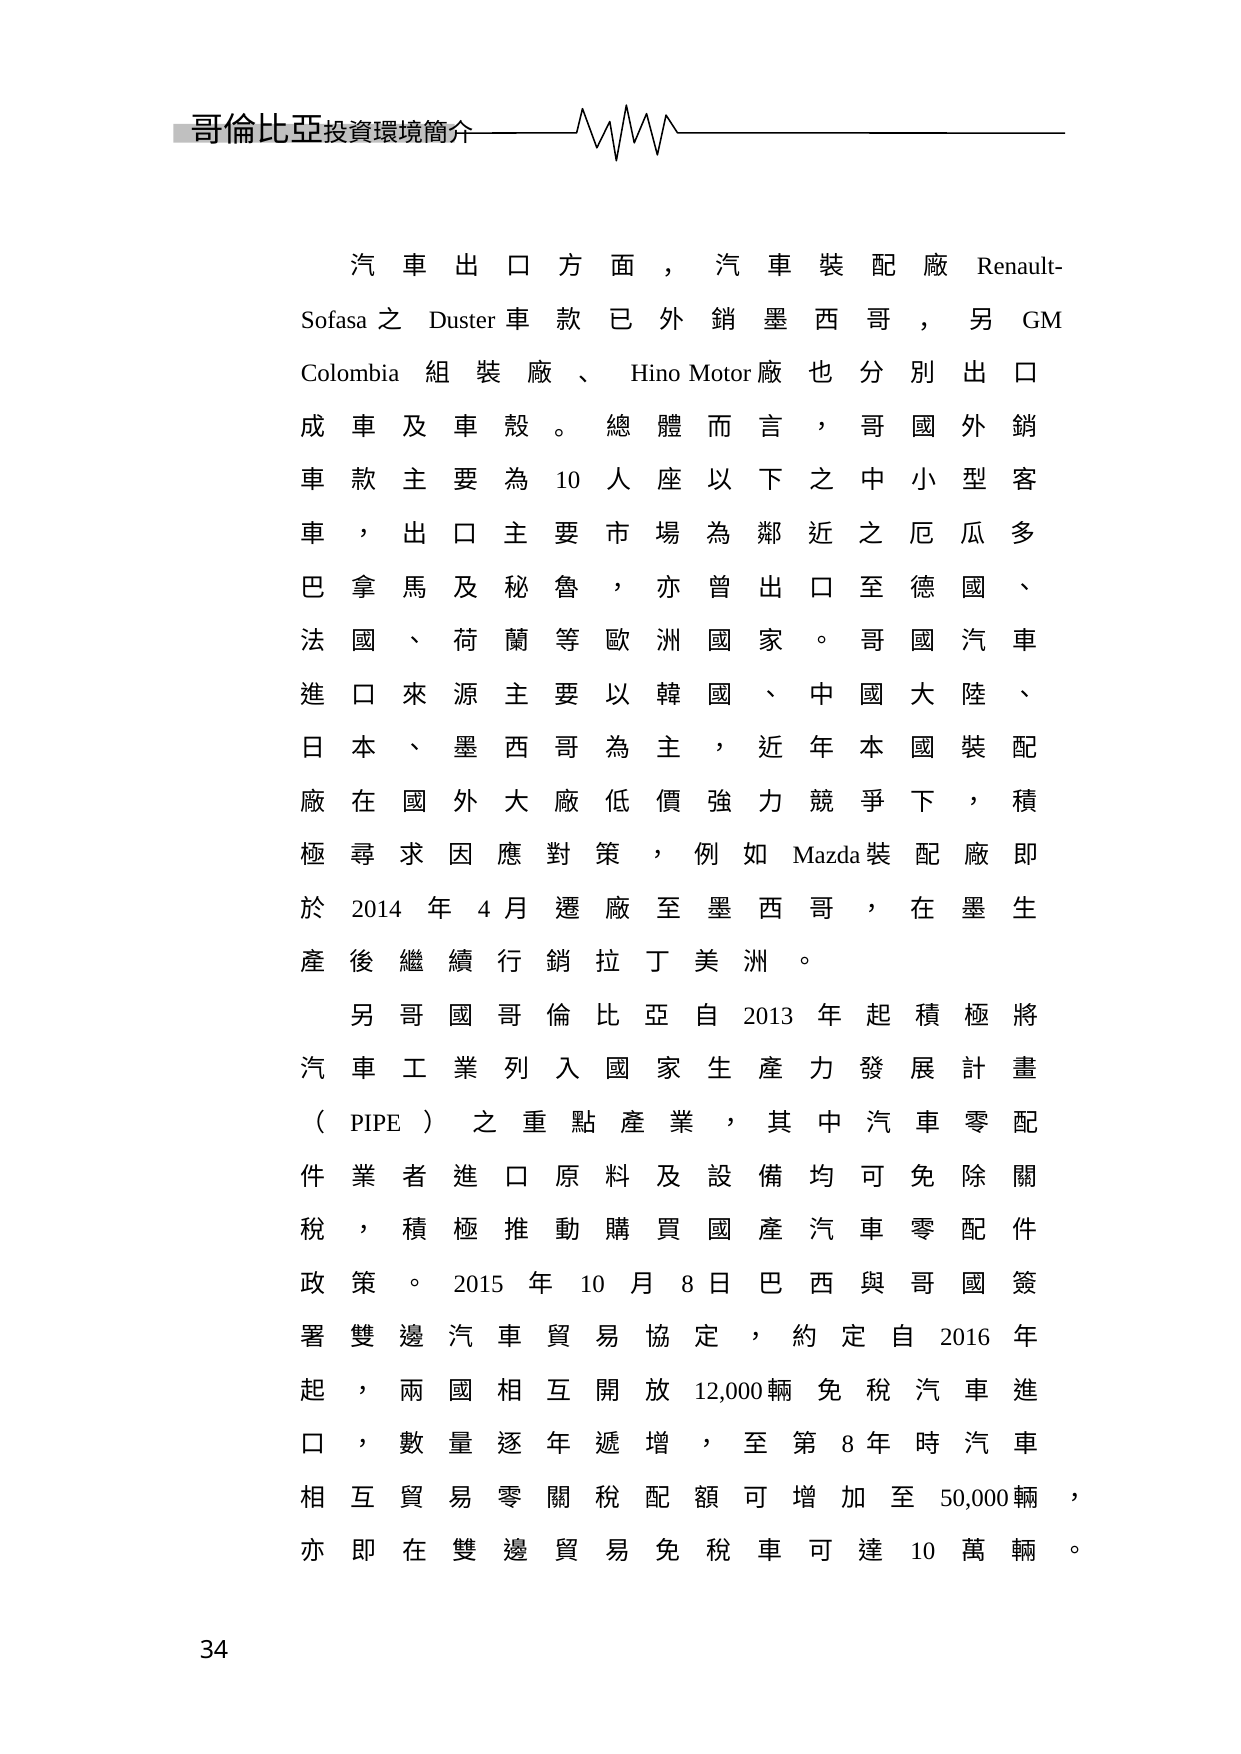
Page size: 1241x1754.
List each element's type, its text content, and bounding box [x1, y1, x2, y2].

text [276, 987, 1063, 1576]
text 汽車出口方面，汽車裝配廠Renault-Sofasa之Duster車款已外銷墨西哥，另GM Colombia組裝廠、Hino Motor廠也分別出口成車及車殼。總體而言，哥國外銷車款主要為10人座以下之中小型客車，出口主要市場為鄰近之厄瓜多、巴拿馬及秘魯，亦曾出口至德國、法國、荷蘭等歐洲國家。哥國汽車進口來源主要以韓國、中國大陸、日本、墨西哥為主，近年本國裝配廠在國外大廠低價強力競爭下，積極尋求因應對策，例如Mazda裝配廠即於2014年4月遷廠至墨西哥，在墨生產後繼續行銷拉丁美洲。 [276, 237, 1063, 987]
